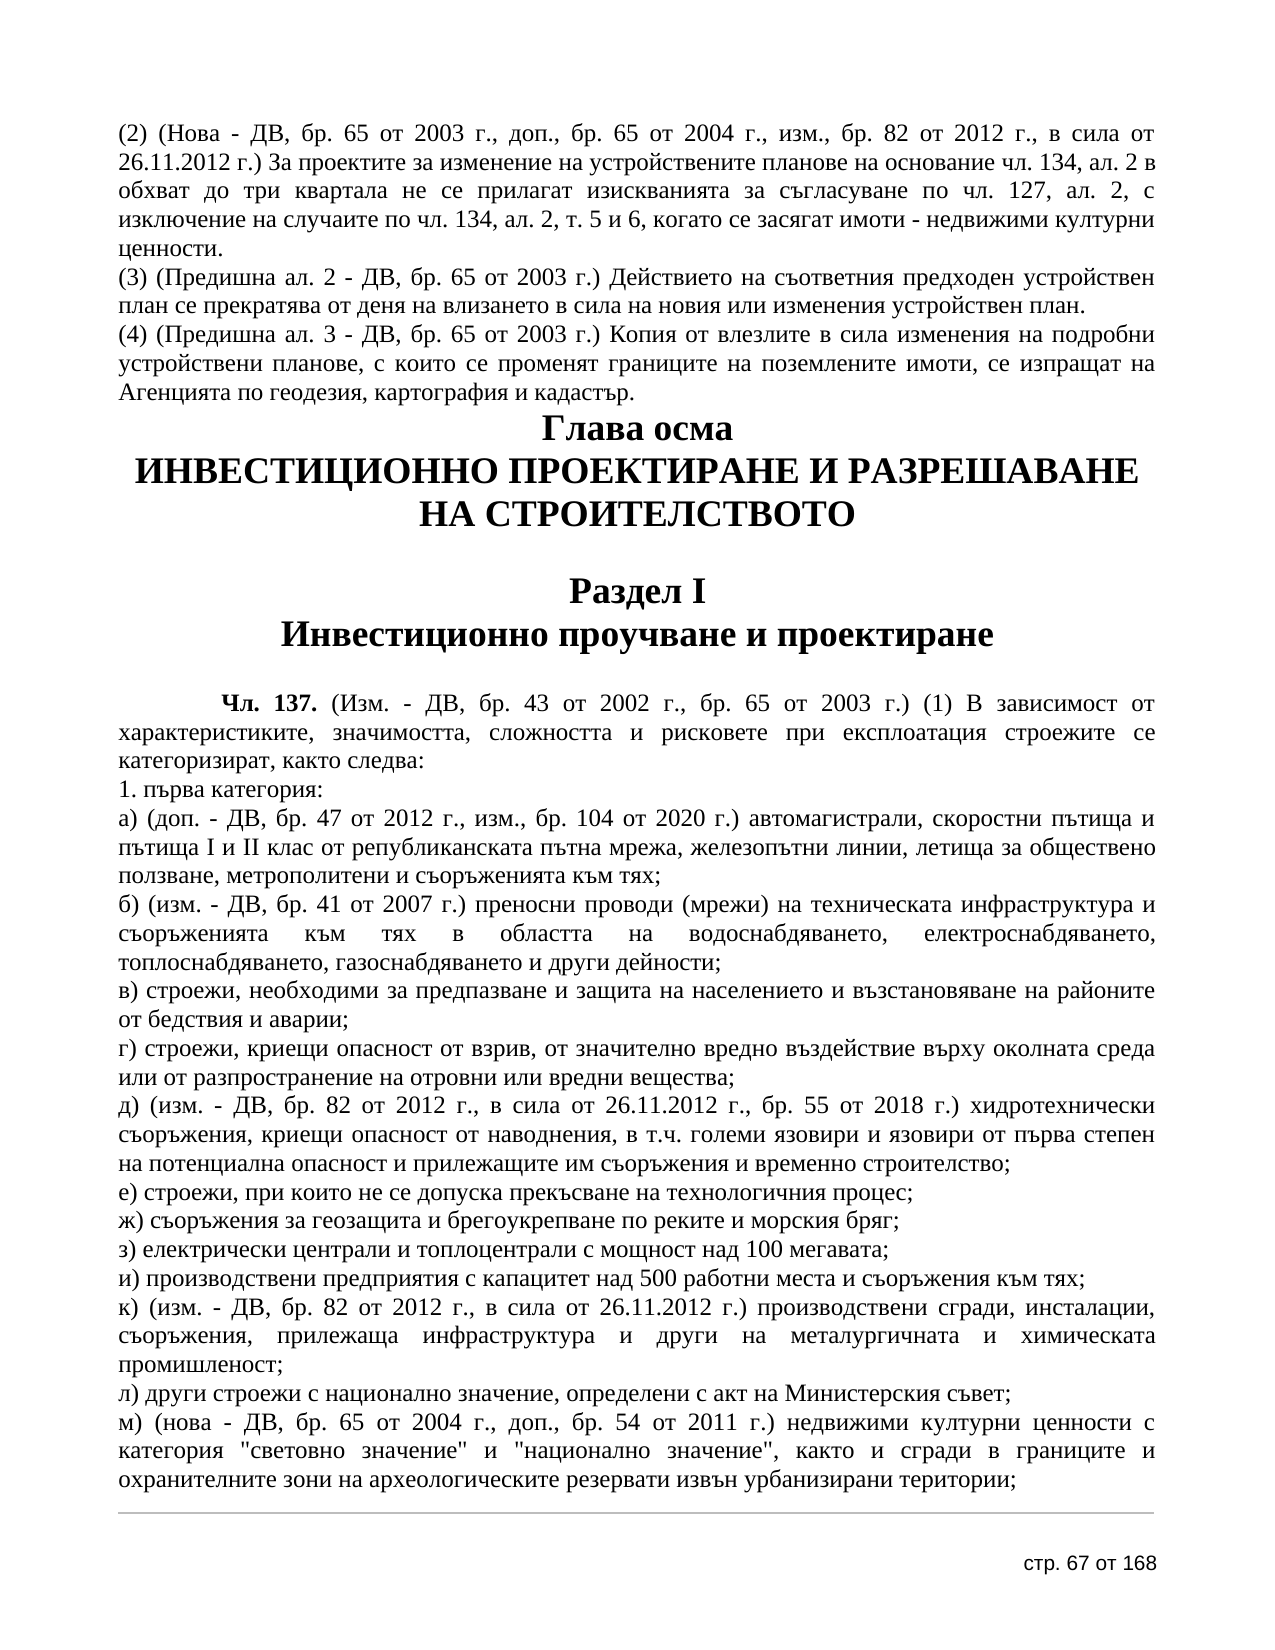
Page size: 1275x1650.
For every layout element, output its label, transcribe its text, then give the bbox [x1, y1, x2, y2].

text е) строежи, при които не се допуска прекъсване на технологичния процес; [118, 1177, 1157, 1206]
text Чл. 137. (Изм. - ДВ, бр. 43 от 2002 г., бр. 65 от 2003 г.) (1) В зависимост от характеристиките, значимостта, сложността и рисковете при експлоатация строежите се категоризират, както следва: [118, 688, 1157, 774]
text б) (изм. - ДВ, бр. 41 от 2007 г.) преносни проводи (мрежи) на техническата инфраструктура и съоръженията към тях в областта на водоснабдяването, електроснабдяването, топлоснабдяването, газоснабдяването и други дейности; [118, 889, 1157, 976]
text (4) (Предишна ал. 3 - ДВ, бр. 65 от 2003 г.) Копия от влезлите в сила изменения на подробни устройствени планове, с които се променят границите на поземлените имоти, се изпращат на Агенцията по геодезия, картография и кадастър. [118, 319, 1157, 406]
text в) строежи, необходими за предпазване и защита на населението и възстановяване на районите от бедствия и аварии; [118, 976, 1157, 1033]
text (3) (Предишна ал. 2 - ДВ, бр. 65 от 2003 г.) Действието на съответния предходен устройствен план се прекратява от деня на влизането в сила на новия или изменения устройствен план. [118, 262, 1157, 319]
text л) други строежи с национално значение, определени с акт на Министерския съвет; [118, 1378, 1157, 1407]
text и) производствени предприятия с капацитет над 500 работни места и съоръжения към тях; [118, 1263, 1157, 1292]
text 1. първа категория: [118, 774, 1157, 803]
text к) (изм. - ДВ, бр. 82 от 2012 г., в сила от 26.11.2012 г.) производствени сгради, инсталации, съоръжения, прилежаща инфраструктура и други на металургичната и химическата промишленост; [118, 1292, 1157, 1378]
text д) (изм. - ДВ, бр. 82 от 2012 г., в сила от 26.11.2012 г., бр. 55 от 2018 г.) хидротехнически съоръжения, криещи опасност от наводнения, в т.ч. големи язовири и язовири от първа степен на потенциална опасност и прилежащите им съоръжения и временно строителство; [118, 1091, 1157, 1177]
text м) (нова - ДВ, бр. 65 от 2004 г., доп., бр. 54 от 2011 г.) недвижими културни ценности с категория "световно значение" и "национално значение", както и сгради в границите и охранителните зони на археологическите резервати извън урбанизирани територии; [118, 1407, 1157, 1493]
text а) (доп. - ДВ, бр. 47 от 2012 г., изм., бр. 104 от 2020 г.) автомагистрали, скоростни пътища и пътища I и II клас от републиканската пътна мрежа, железопътни линии, летища за обществено ползване, метрополитени и съоръженията към тях; [118, 803, 1157, 889]
subtitle Раздел I Инвестиционно проучване и проектиране [118, 568, 1157, 655]
text г) строежи, криещи опасност от взрив, от значително вредно въздействие върху околната среда или от разпространение на отровни или вредни вещества; [118, 1033, 1157, 1091]
text ж) съоръжения за геозащита и брегоукрепване по реките и морския бряг; [118, 1206, 1157, 1234]
subtitle Глава осма ИНВЕСТИЦИОННО ПРОЕКТИРАНЕ И РАЗРЕШАВАНЕ НА СТРОИТЕЛСТВОТО [118, 406, 1157, 535]
text з) електрически централи и топлоцентрали с мощност над 100 мегавата; [118, 1234, 1157, 1263]
text (2) (Нова - ДВ, бр. 65 от 2003 г., доп., бр. 65 от 2004 г., изм., бр. 82 от 2012 г., в сила от 26.11.2012 г.) За проектите за изменение на устройствените планове на основание чл. 134, ал. 2 в обхват до три квартала не се прилагат изискванията за съгласуване по чл. 127, ал. 2, с изключение на случаите по чл. 134, ал. 2, т. 5 и 6, когато се засягат имоти - недвижими културни ценности. [118, 118, 1157, 262]
